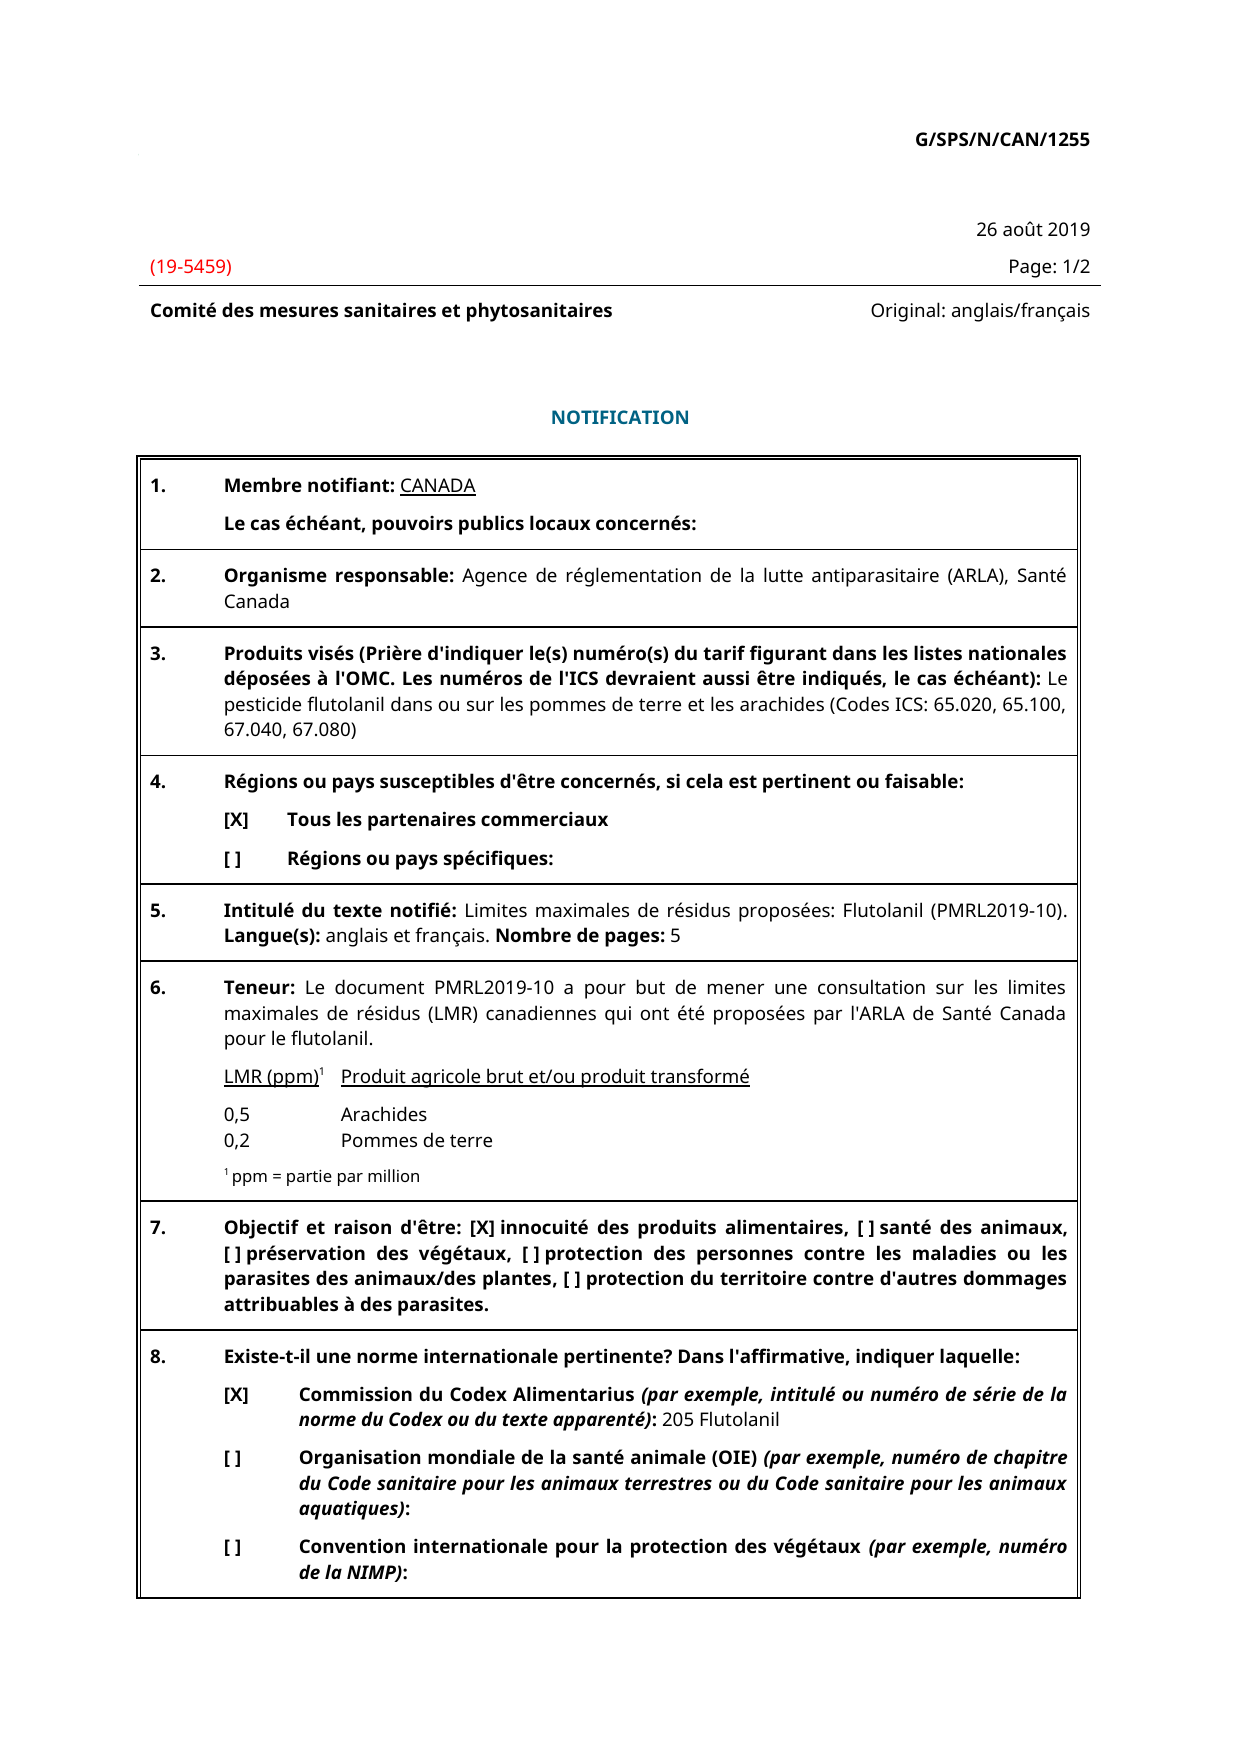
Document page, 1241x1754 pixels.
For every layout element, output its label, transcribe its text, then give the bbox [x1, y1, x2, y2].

table_cell 7. [141, 1202, 212, 1329]
table_cell 6. [141, 962, 212, 1200]
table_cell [212, 1331, 1077, 1597]
title NOTIFICATION [150, 405, 1090, 430]
table_header Membre notifiant: Canada Le cas échéant, pouvoirs publics locaux concernés: [212, 460, 1077, 548]
table_cell Organisme responsable: Agence de réglementation de la lutte antiparasitaire (ARLA), Santé Canada [212, 550, 1077, 626]
table_cell Objectif et raison d'être: [X] innocuité des produits alimentaires, [ ] santé des animaux, [ ] préservation des végétaux, [ ] protection des personnes contre les maladies ou les parasites des animaux/des plantes, [ ] protection du territoire contre d'autres dommages attribuables à des parasites. [212, 1202, 1077, 1329]
table_cell 2. [141, 550, 212, 626]
table_cell Produits visés (Prière d'indiquer le(s) numéro(s) du tarif figurant dans les listes nationales déposées à l'OMC. Les numéros de l'ICS devraient aussi être indiqués, le cas échéant): Le pesticide flutolanil dans ou sur les pommes de terre et les arachides (Codes ICS: 65.020, 65.100, 67.040, 67.080) [212, 628, 1077, 755]
table_cell Intitulé du texte notifié: Limites maximales de résidus proposées: Flutolanil (PMRL2019-10). Langue(s): anglais et français. Nombre de pages: 5 [212, 885, 1077, 960]
table_cell Teneur: Le document PMRL2019-10 a pour but de mener une consultation sur les limites maximales de résidus (LMR) canadiennes qui ont été proposées par l'ARLA de Santé Canada pour le flutolanil. LMR (ppm)1 Produit agricole brut et/ou produit transformé 0,5 Arachides 0,2 Pommes de terre 1 ppm = partie par million [212, 962, 1077, 1200]
table_cell 8. [141, 1331, 212, 1597]
table_cell Régions ou pays susceptibles d'être concernés, si cela est pertinent ou faisable: [X] Tous les partenaires commerciaux [ ] Régions ou pays spécifiques: [212, 756, 1077, 883]
table_cell 3. [141, 628, 212, 755]
table_header 1. [141, 460, 212, 548]
table_cell 5. [141, 885, 212, 960]
table_cell 4. [141, 756, 212, 883]
